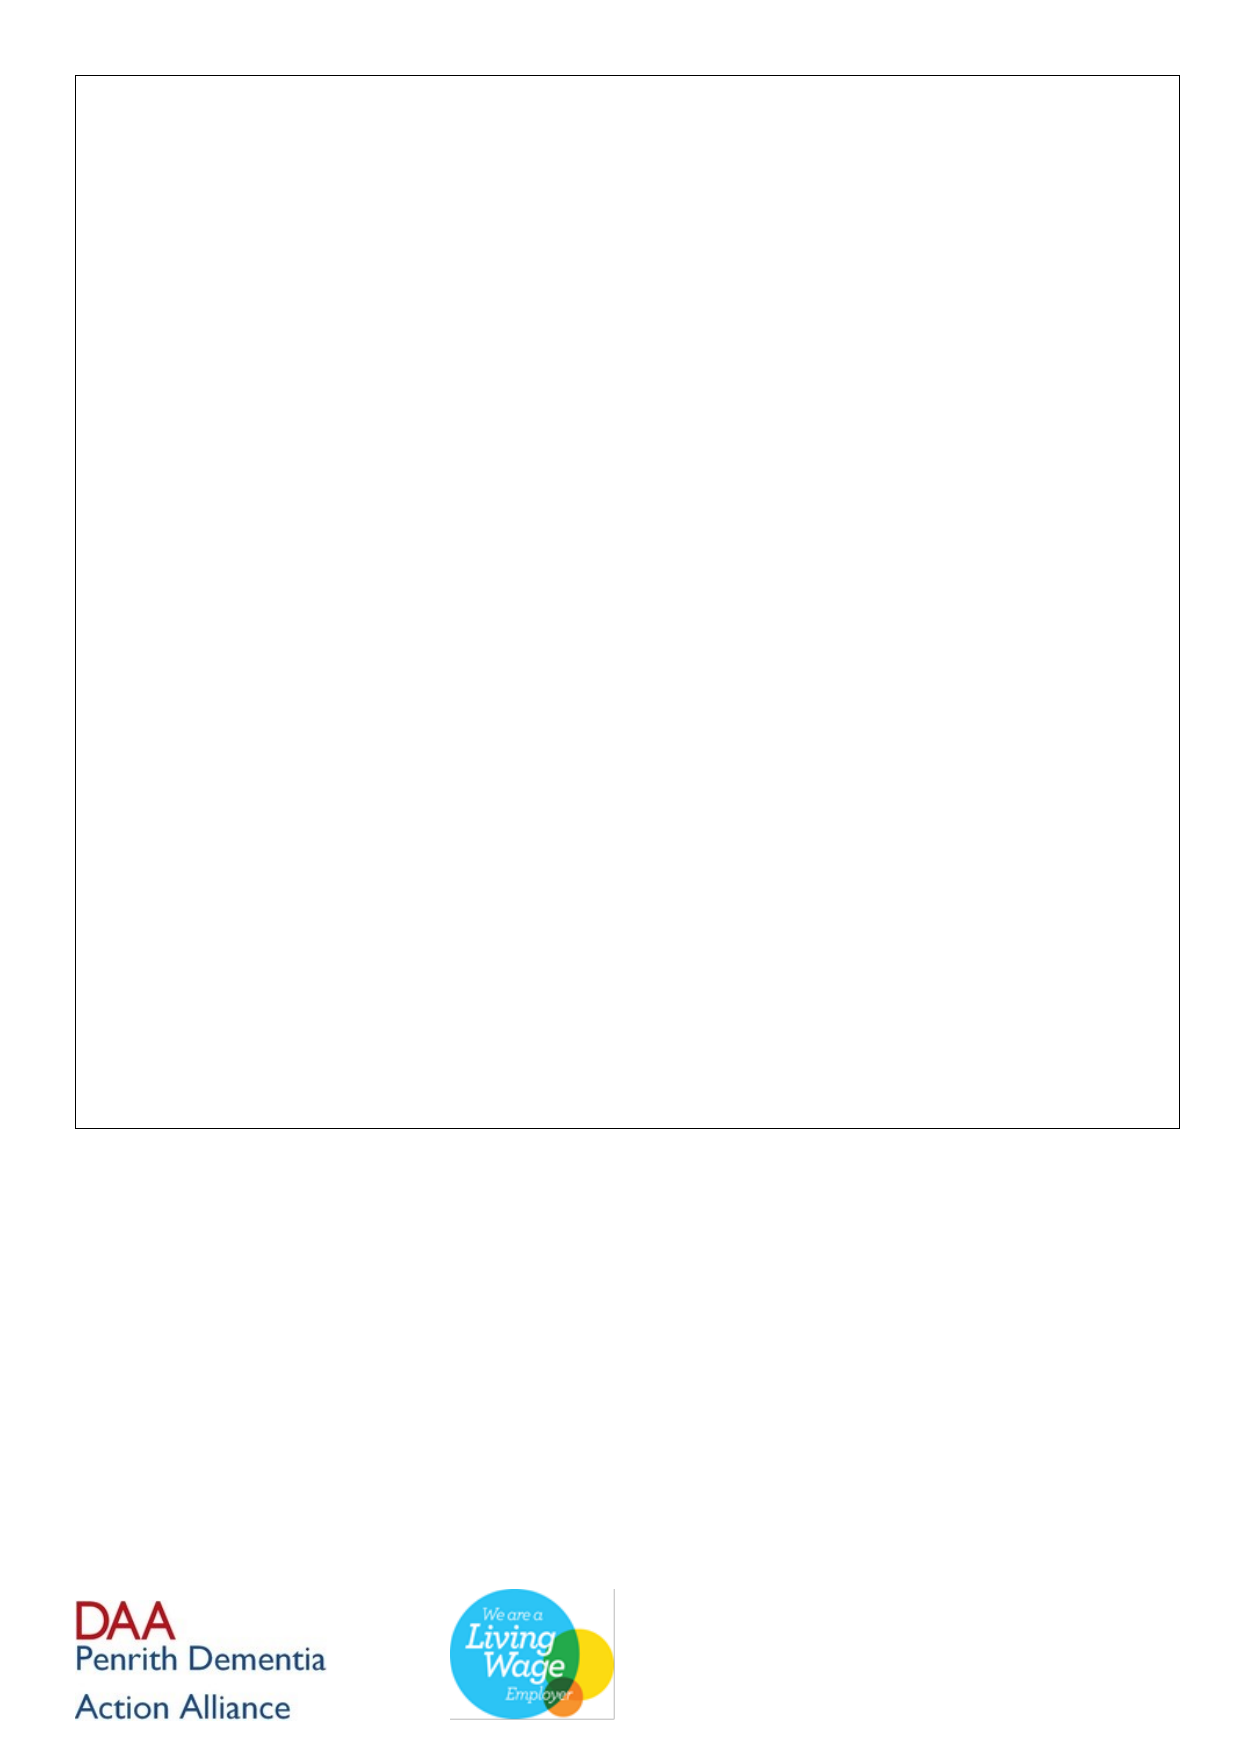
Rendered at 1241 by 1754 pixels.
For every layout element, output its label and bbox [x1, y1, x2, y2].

picture [450, 1589, 616, 1721]
picture [75, 1600, 328, 1721]
table_cell [76, 76, 1179, 1128]
